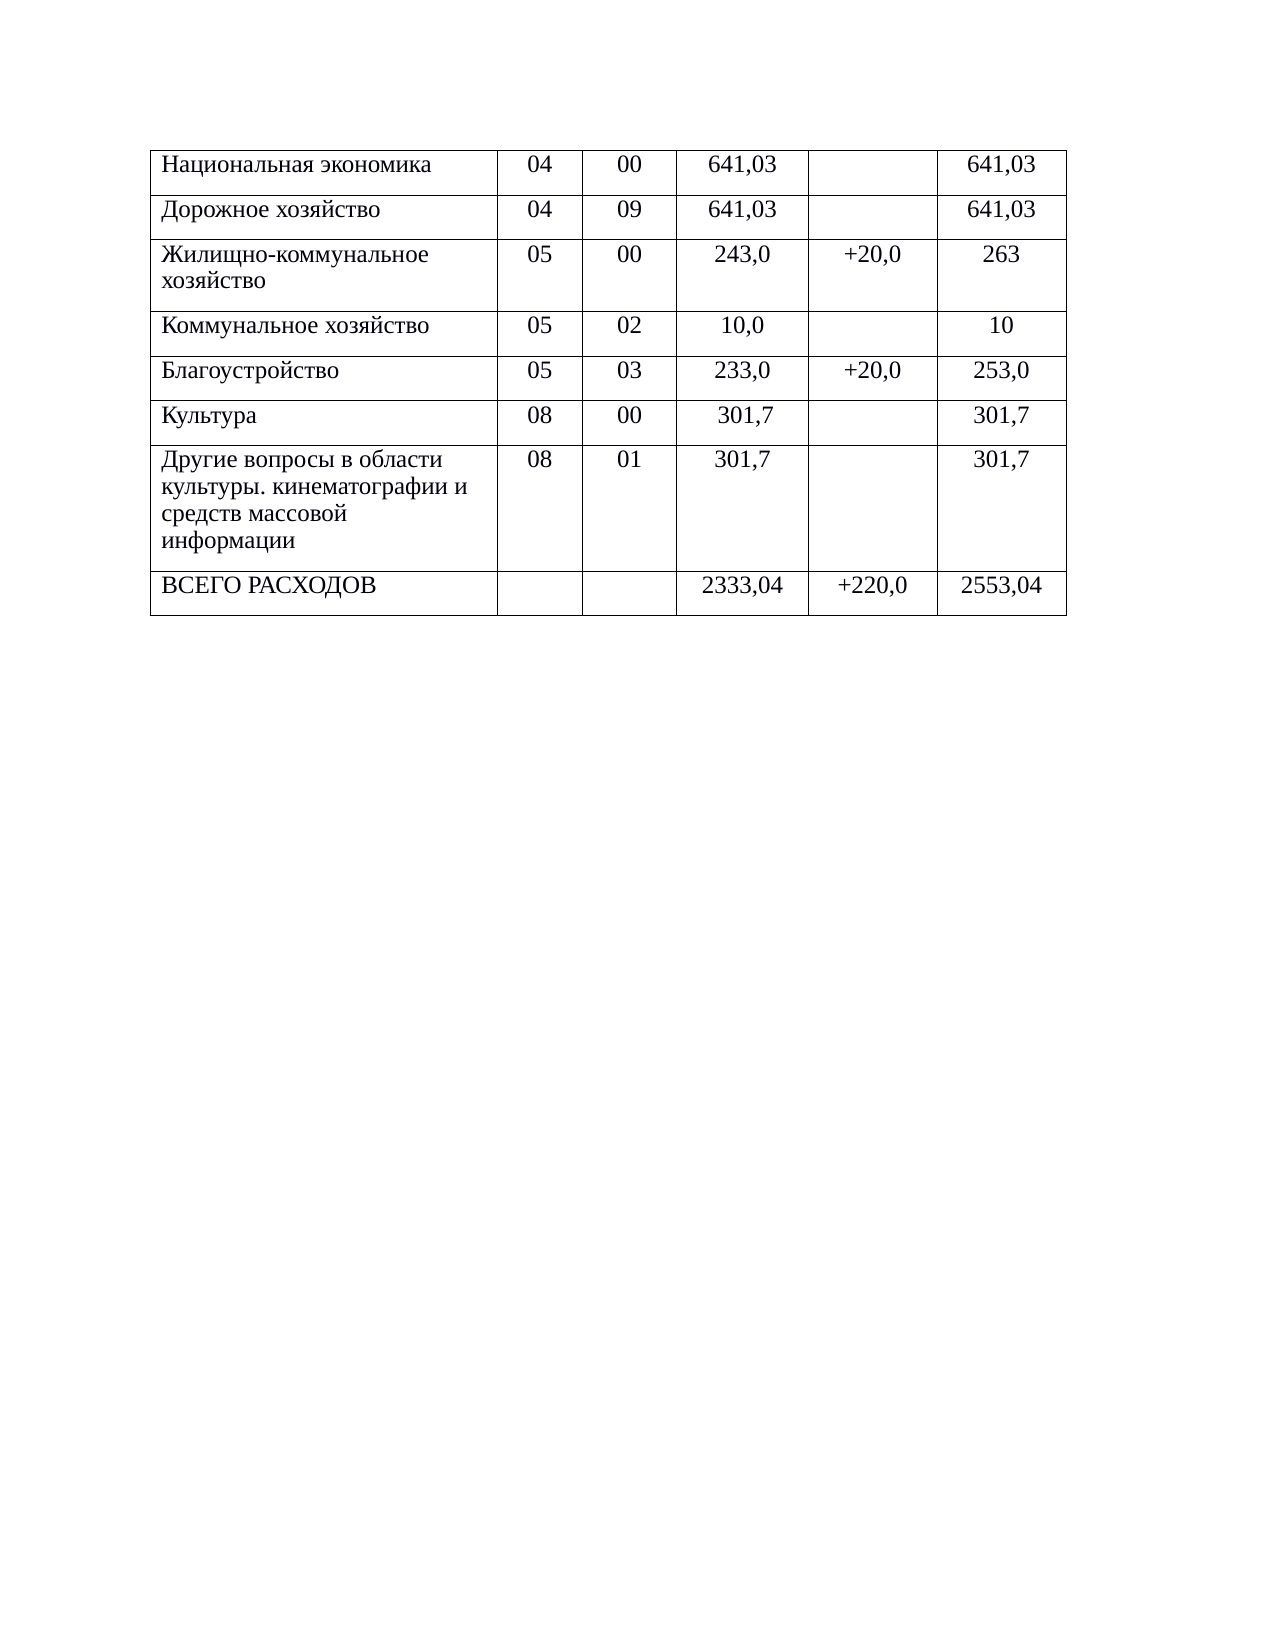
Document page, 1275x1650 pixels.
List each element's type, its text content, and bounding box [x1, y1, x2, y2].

table_cell [498, 572, 582, 615]
table_cell 00 [583, 240, 676, 311]
table_cell Культура [151, 401, 497, 445]
table_cell +20,0 [809, 240, 937, 311]
table_cell 641,03 [677, 196, 808, 239]
table_cell ВСЕГО РАСХОДОВ [151, 572, 497, 615]
table_cell Благоустройство [151, 357, 497, 400]
table_cell 243,0 [677, 240, 808, 311]
table_cell 301,7 [677, 446, 808, 571]
table_cell [809, 312, 937, 356]
table_cell 301,7 [938, 401, 1066, 445]
table_cell 641,03 [938, 151, 1066, 195]
table_cell 2553,04 [938, 572, 1066, 615]
table_cell 10,0 [677, 312, 808, 356]
table_cell Коммунальное хозяйство [151, 312, 497, 356]
table_cell 641,03 [938, 196, 1066, 239]
table_cell 03 [583, 357, 676, 400]
table_cell 08 [498, 401, 582, 445]
table_cell [583, 572, 676, 615]
table_cell Дорожное хозяйство [151, 196, 497, 239]
table_cell 01 [583, 446, 676, 571]
table_cell 301,7 [938, 446, 1066, 571]
table_cell +220,0 [809, 572, 937, 615]
table_cell 05 [498, 240, 582, 311]
table_cell 253,0 [938, 357, 1066, 400]
table_cell 04 [498, 151, 582, 195]
table_cell [809, 446, 937, 571]
table_cell Национальная экономика [151, 151, 497, 195]
table_cell [809, 401, 937, 445]
table_cell Жилищно-коммунальное хозяйство [151, 240, 497, 311]
table_cell 04 [498, 196, 582, 239]
table_cell 2333,04 [677, 572, 808, 615]
table_cell Другие вопросы в области культуры. кинематографии и средств массовой информации [151, 446, 497, 571]
table_cell 00 [583, 401, 676, 445]
table_cell 301,7 [677, 401, 808, 445]
table_cell [809, 196, 937, 239]
table_cell 09 [583, 196, 676, 239]
table_cell 10 [938, 312, 1066, 356]
table_cell 233,0 [677, 357, 808, 400]
table_cell [809, 151, 937, 195]
table_cell 00 [583, 151, 676, 195]
table_cell 641,03 [677, 151, 808, 195]
table_cell +20,0 [809, 357, 937, 400]
table_cell 02 [583, 312, 676, 356]
table_cell 05 [498, 357, 582, 400]
table_cell 263 [938, 240, 1066, 311]
table_cell 08 [498, 446, 582, 571]
table_cell 05 [498, 312, 582, 356]
